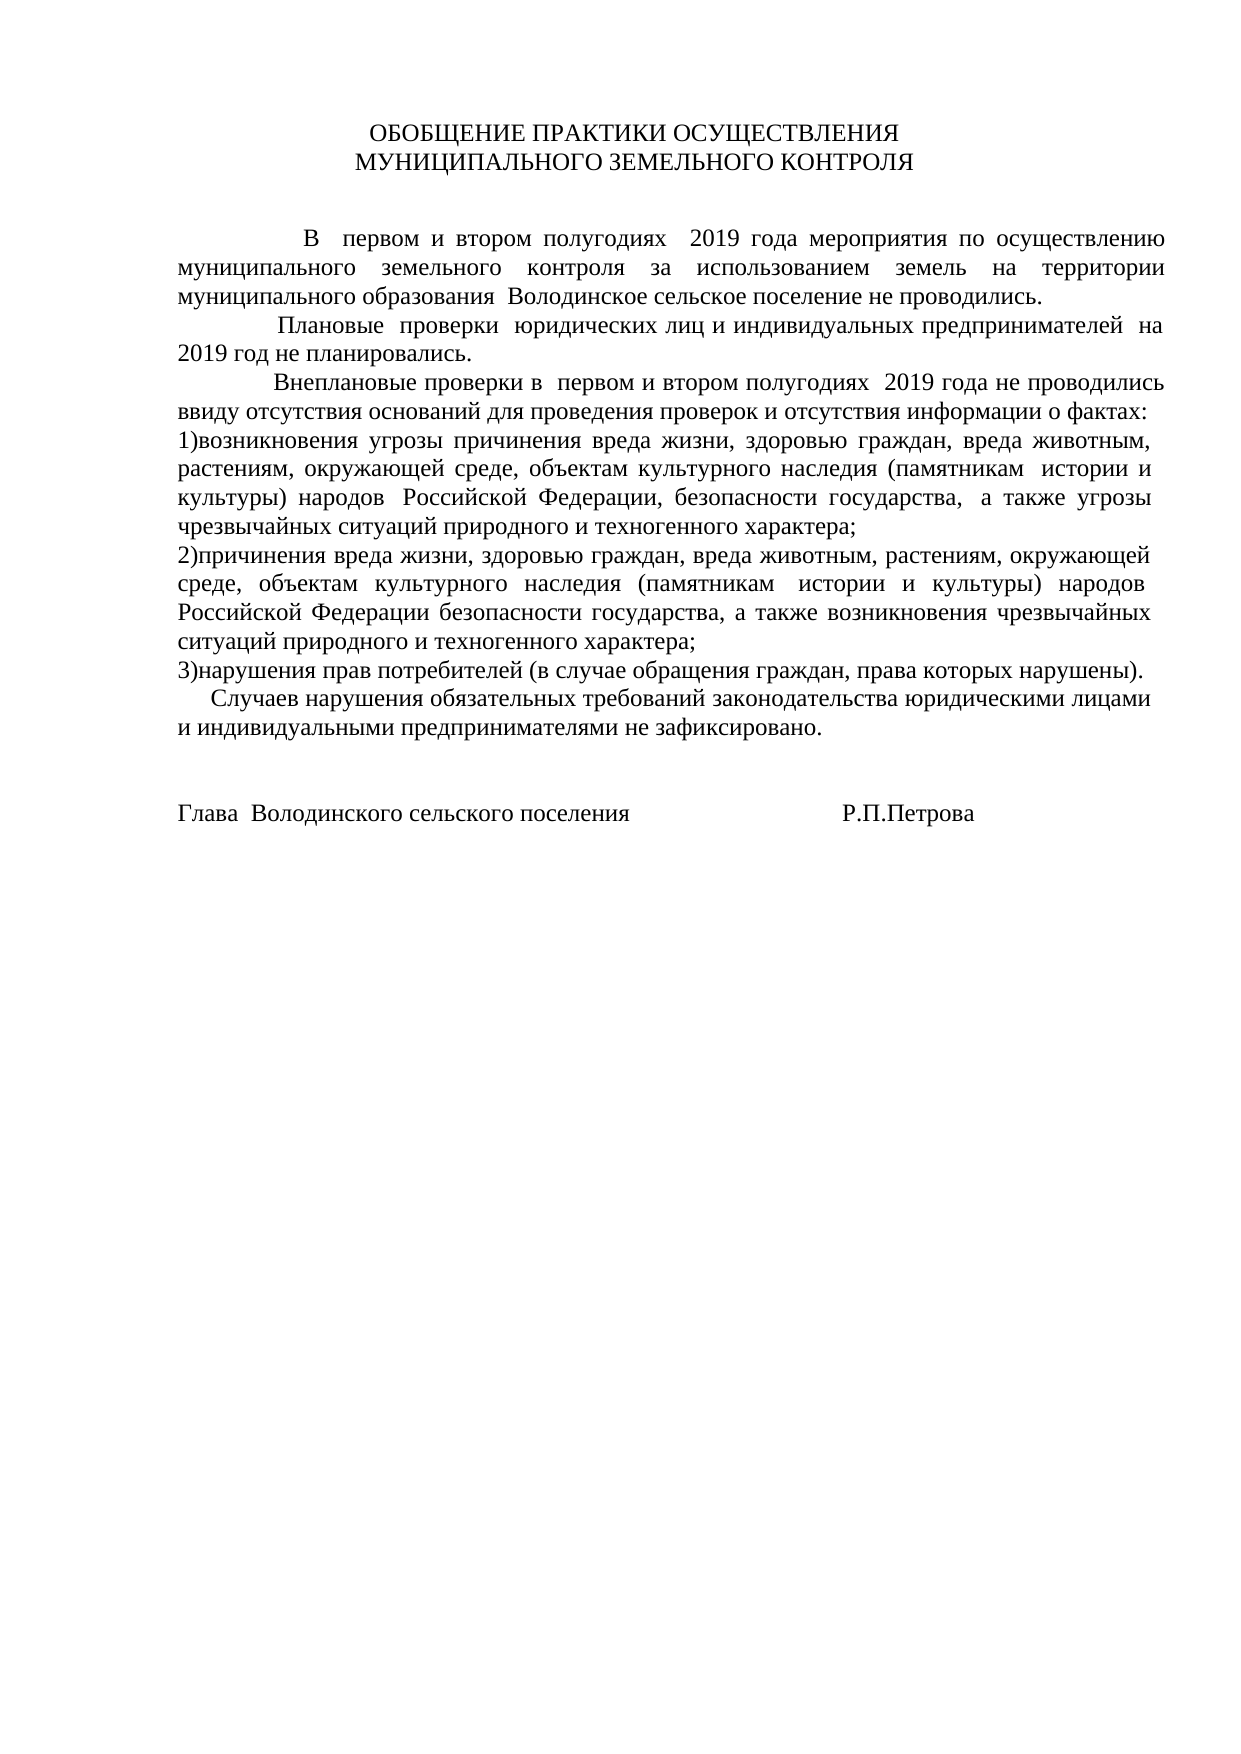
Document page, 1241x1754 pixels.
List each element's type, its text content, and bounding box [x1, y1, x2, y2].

text Глава Володинского сельского поселения Р.П.Петрова [177, 798, 1166, 827]
text 1)возникновения угрозы причинения вреда жизни, здоровью граждан, вреда животным, растениям, окружающей среде, объектам культурного наследия (памятникам истории и культуры) народов Российской Федерации, безопасности государства, а также угрозы чрезвычайных ситуаций природного и техногенного характера; [177, 425, 1152, 540]
text МУНИЦИПАЛЬНОГО ЗЕМЕЛЬНОГО КОНТРОЛЯ [102, 147, 1167, 176]
text 3)нарушения прав потребителей (в случае обращения граждан, права которых нарушены). [177, 655, 1152, 683]
text Внеплановые проверки в первом и втором полугодиях 2019 года не проводились ввиду отсутствия оснований для проведения проверок и отсутствия информации о фактах: [177, 367, 1166, 425]
text 2)причинения вреда жизни, здоровью граждан, вреда животным, растениям, окружающей среде, объектам культурного наследия (памятникам истории и культуры) народов Российской Федерации безопасности государства, а также возникновения чрезвычайных ситуаций природного и техногенного характера; [177, 540, 1152, 655]
text В первом и втором полугодиях 2019 года мероприятия по осуществлению муниципального земельного контроля за использованием земель на территории муниципального образования Володинское сельское поселение не проводились. [177, 223, 1166, 310]
text Плановые проверки юридических лиц и индивидуальных предпринимателей на 2019 год не планировались. [177, 310, 1166, 367]
text ОБОБЩЕНИЕ ПРАКТИКИ ОСУЩЕСТВЛЕНИЯ [102, 118, 1167, 147]
text Случаев нарушения обязательных требований законодательства юридическими лицами и индивидуальными предпринимателями не зафиксировано. [177, 683, 1152, 741]
